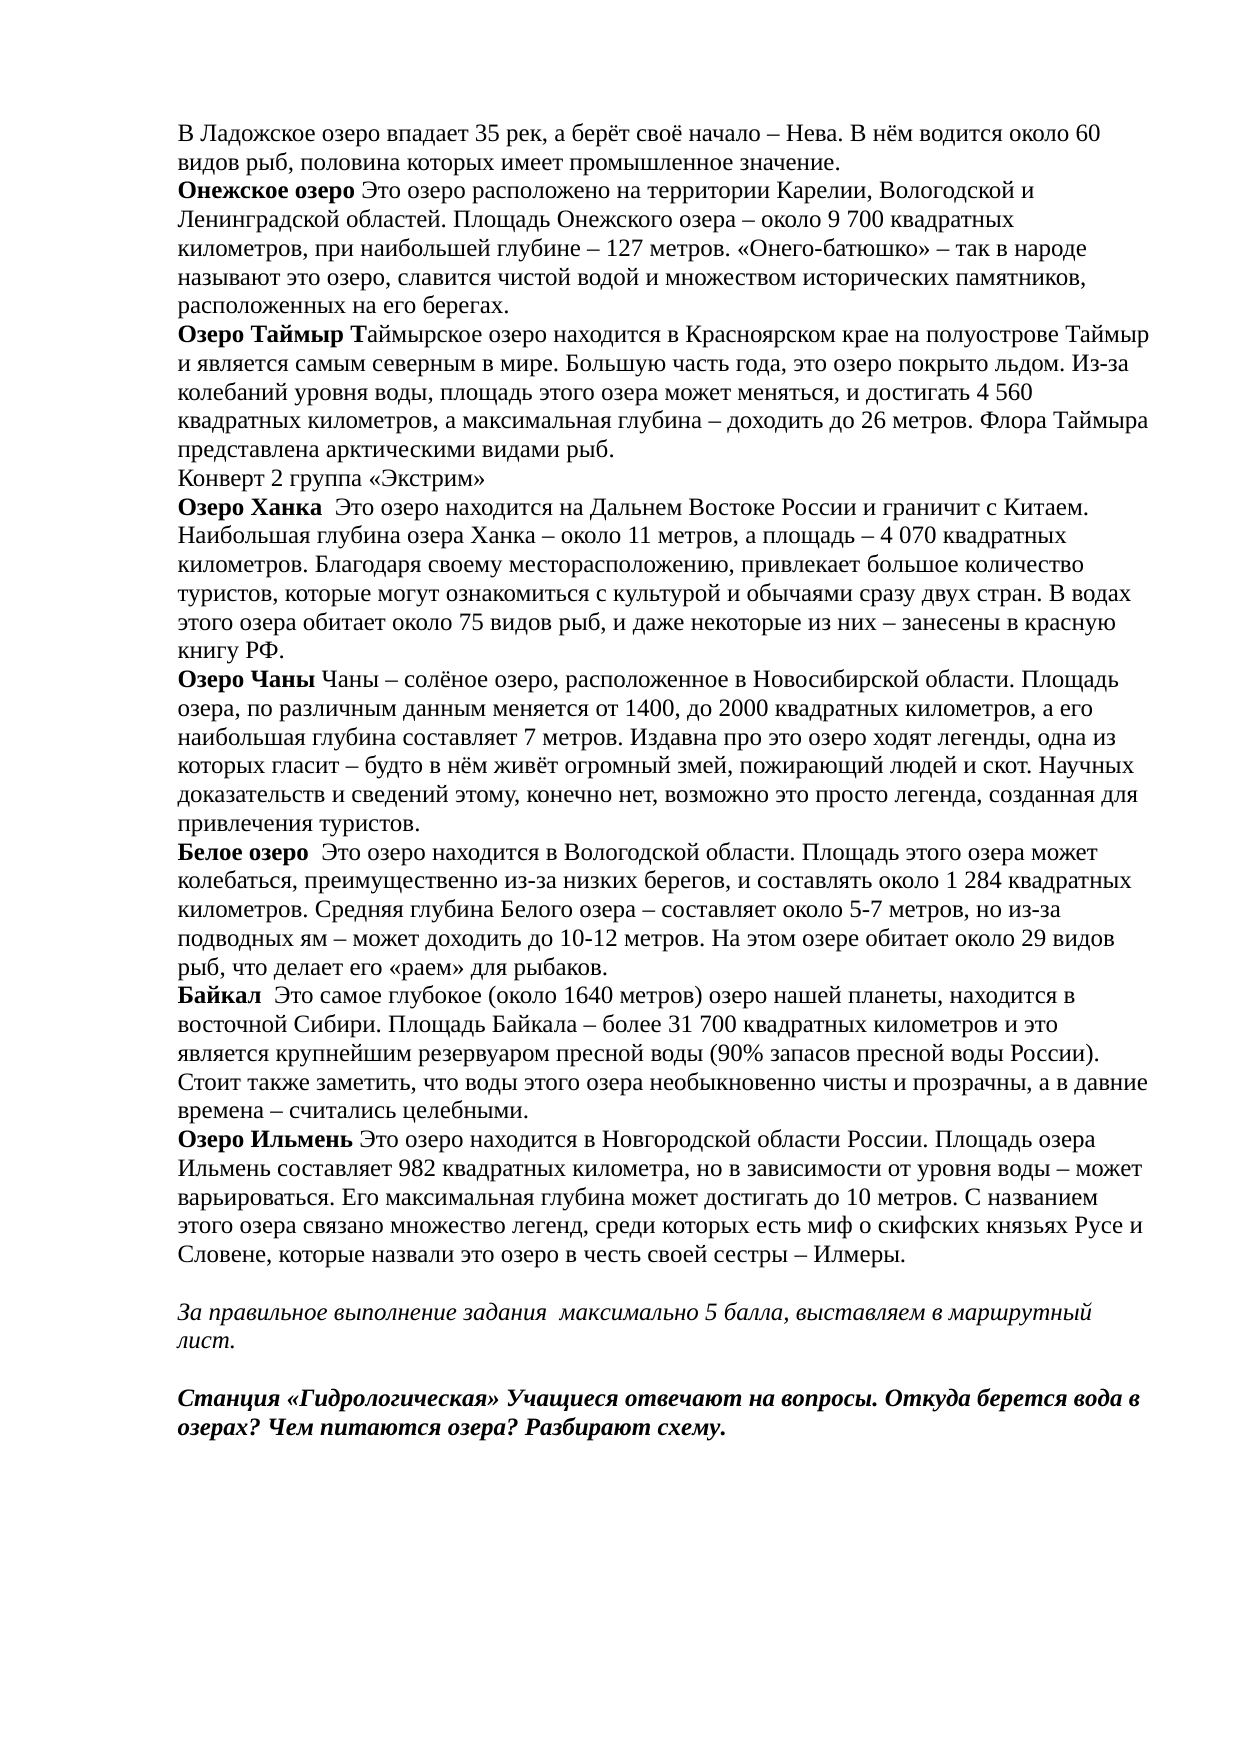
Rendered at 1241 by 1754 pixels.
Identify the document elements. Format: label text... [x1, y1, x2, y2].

text Озеро Чаны Чаны – солёное озеро, расположенное в Новосибирской области. Площадь озера, по различным данным меняется от 1400, до 2000 квадратных километров, а его наибольшая глубина составляет 7 метров. Издавна про это озеро ходят легенды, одна из которых гласит – будто в нём живёт огромный змей, пожирающий людей и скот. Научных доказательств и сведений этому, конечно нет, возможно это просто легенда, созданная для привлечения туристов. [177, 664, 1152, 837]
text За правильное выполнение задания максимально 5 балла, выставляем в маршрутный лист. [177, 1297, 1152, 1354]
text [177, 118, 1152, 176]
text Озеро Ханка Это озеро находится на Дальнем Востоке России и граничит с Китаем. Наибольшая глубина озера Ханка – около 11 метров, а площадь – 4 070 квадратных километров. Благодаря своему месторасположению, привлекает большое количество туристов, которые могут ознакомиться с культурой и обычаями сразу двух стран. В водах этого озера обитает около 75 видов рыб, и даже некоторые из них – занесены в красную книгу РФ. [177, 492, 1152, 664]
text Озеро Таймыр Таймырское озеро находится в Красноярском крае на полуострове Таймыр и является самым северным в мире. Большую часть года, это озеро покрыто льдом. Из-за колебаний уровня воды, площадь этого озера может меняться, и достигать 4 560 квадратных километров, а максимальная глубина – доходить до 26 метров. Флора Таймыра представлена арктическими видами рыб. [177, 319, 1152, 463]
text Белое озеро Это озеро находится в Вологодской области. Площадь этого озера может колебаться, преимущественно из-за низких берегов, и составлять около 1 284 квадратных километров. Средняя глубина Белого озера – составляет около 5-7 метров, но из-за подводных ям – может доходить до 10-12 метров. На этом озере обитает около 29 видов рыб, что делает его «раем» для рыбаков. [177, 837, 1152, 981]
text Конверт 2 группа «Экстрим» [177, 463, 1152, 492]
text Станция «Гидрологическая» Учащиеся отвечают на вопросы. Откуда берется вода в озерах? Чем питаются озера? Разбирают схему. [177, 1383, 1152, 1441]
text Байкал Это самое глубокое (около 1640 метров) озеро нашей планеты, находится в восточной Сибири. Площадь Байкала – более 31 700 квадратных километров и это является крупнейшим резервуаром пресной воды (90% запасов пресной воды России). Стоит также заметить, что воды этого озера необыкновенно чисты и прозрачны, а в давние времена – считались целебными. [177, 981, 1152, 1124]
text Озеро Ильмень Это озеро находится в Новгородской области России. Площадь озера Ильмень составляет 982 квадратных километра, но в зависимости от уровня воды – может варьироваться. Его максимальная глубина может достигать до 10 метров. С названием этого озера связано множество легенд, среди которых есть миф о скифских князьях Русе и Словене, которые назвали это озеро в честь своей сестры – Илмеры. [177, 1124, 1152, 1268]
text Онежское озеро Это озеро расположено на территории Карелии, Вологодской и Ленинградской областей. Площадь Онежского озера – около 9 700 квадратных километров, при наибольшей глубине – 127 метров. «Онего-батюшко» – так в народе называют это озеро, славится чистой водой и множеством исторических памятников, расположенных на его берегах. [177, 176, 1152, 319]
